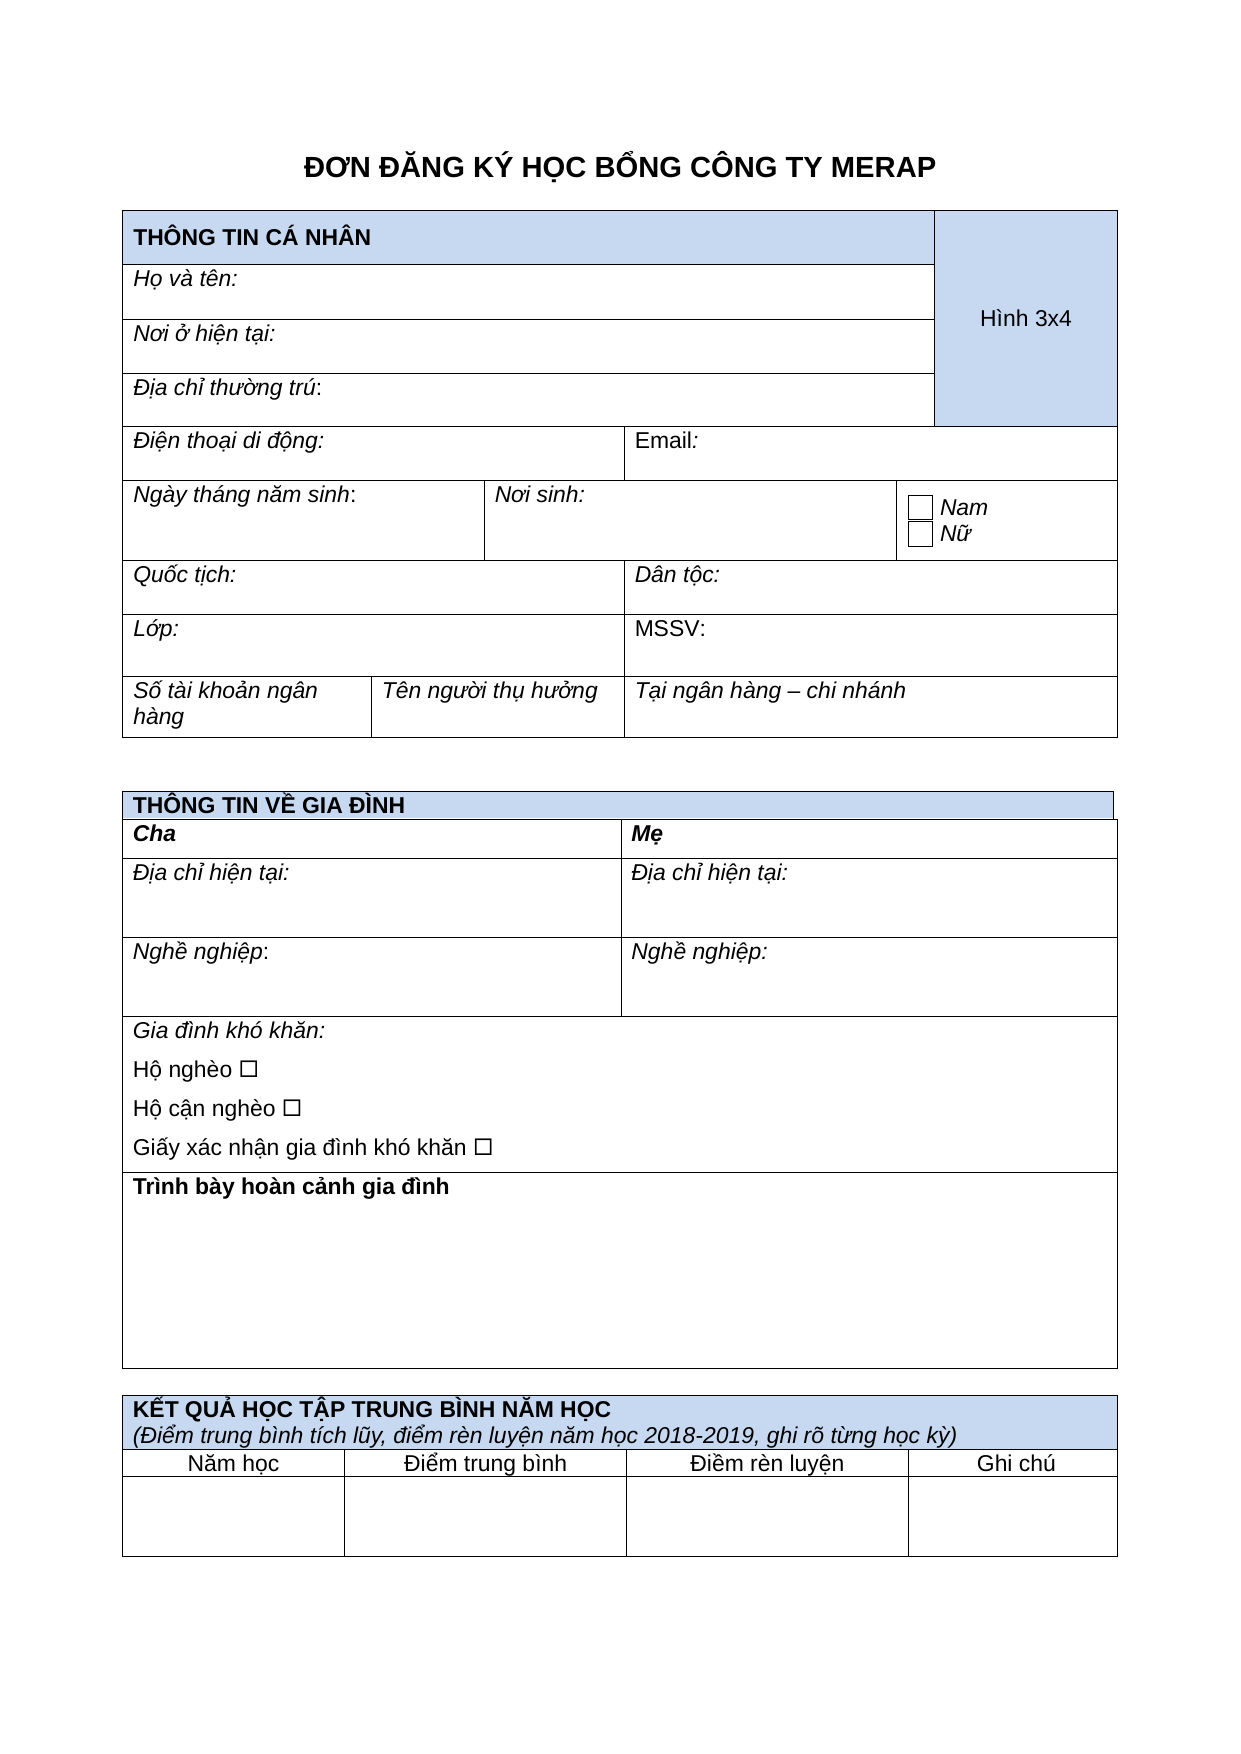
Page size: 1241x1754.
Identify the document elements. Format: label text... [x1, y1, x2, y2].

table_cell [345, 1477, 626, 1556]
table_cell Gia đình khó khăn: Hộ nghèo Hộ cận nghèo Giấy xác nhận gia đình khó khăn [123, 1017, 1117, 1172]
table_cell Cha [123, 820, 621, 858]
table_cell Năm học [123, 1450, 344, 1476]
table_cell Điện thoại di động: [123, 427, 624, 480]
table_header Hình 3x4 [935, 211, 1117, 426]
table_cell Mẹ [622, 820, 1117, 858]
text ĐƠN ĐĂNG KÝ HỌC BỔNG CÔNG TY MERAP [150, 150, 1090, 183]
table_cell Nghề nghiệp: [123, 938, 621, 1016]
table_cell Ngày tháng năm sinh: [123, 481, 484, 560]
table_cell Trình bày hoàn cảnh gia đình [123, 1173, 1117, 1368]
table_cell MSSV: [625, 615, 1117, 676]
table_cell Lớp: [123, 615, 624, 676]
table_cell Tên người thụ hưởng [372, 677, 624, 737]
table_cell Địa chỉ hiện tại: [123, 859, 621, 937]
table_cell Dân tộc: [625, 561, 1117, 614]
table_cell Địa chỉ thường trú: [123, 374, 934, 426]
table_cell Nơi sinh: [485, 481, 896, 560]
table_cell Tại ngân hàng – chi nhánh [625, 677, 1117, 737]
table_cell Nghề nghiệp: [622, 938, 1117, 1016]
table_cell Nơi ở hiện tại: [123, 320, 934, 372]
table_cell Họ và tên: [123, 265, 934, 319]
table_cell [627, 1477, 908, 1556]
table_cell Email: [625, 427, 1117, 480]
table_cell Điểm trung bình [345, 1450, 626, 1476]
table_cell Ghi chú [909, 1450, 1117, 1476]
table_header THÔNG TIN VỀ GIA ĐÌNH [123, 792, 1113, 818]
table_cell Nam Nữ [897, 481, 1117, 560]
table_cell [909, 1477, 1117, 1556]
table_cell Quốc tịch: [123, 561, 624, 614]
table_header KẾT QUẢ HỌC TẬP TRUNG BÌNH NĂM HỌC (Điểm trung bình tích lũy, điểm rèn luyện năm học 2018-2019, ghi rõ từng học kỳ) [123, 1396, 1117, 1449]
table_cell Số tài khoản ngân hàng [123, 677, 371, 737]
table_cell [123, 1477, 344, 1556]
table_header THÔNG TIN CÁ NHÂN [123, 211, 934, 264]
table_cell Địa chỉ hiện tại: [622, 859, 1117, 937]
table_cell Điềm rèn luyện [627, 1450, 908, 1476]
